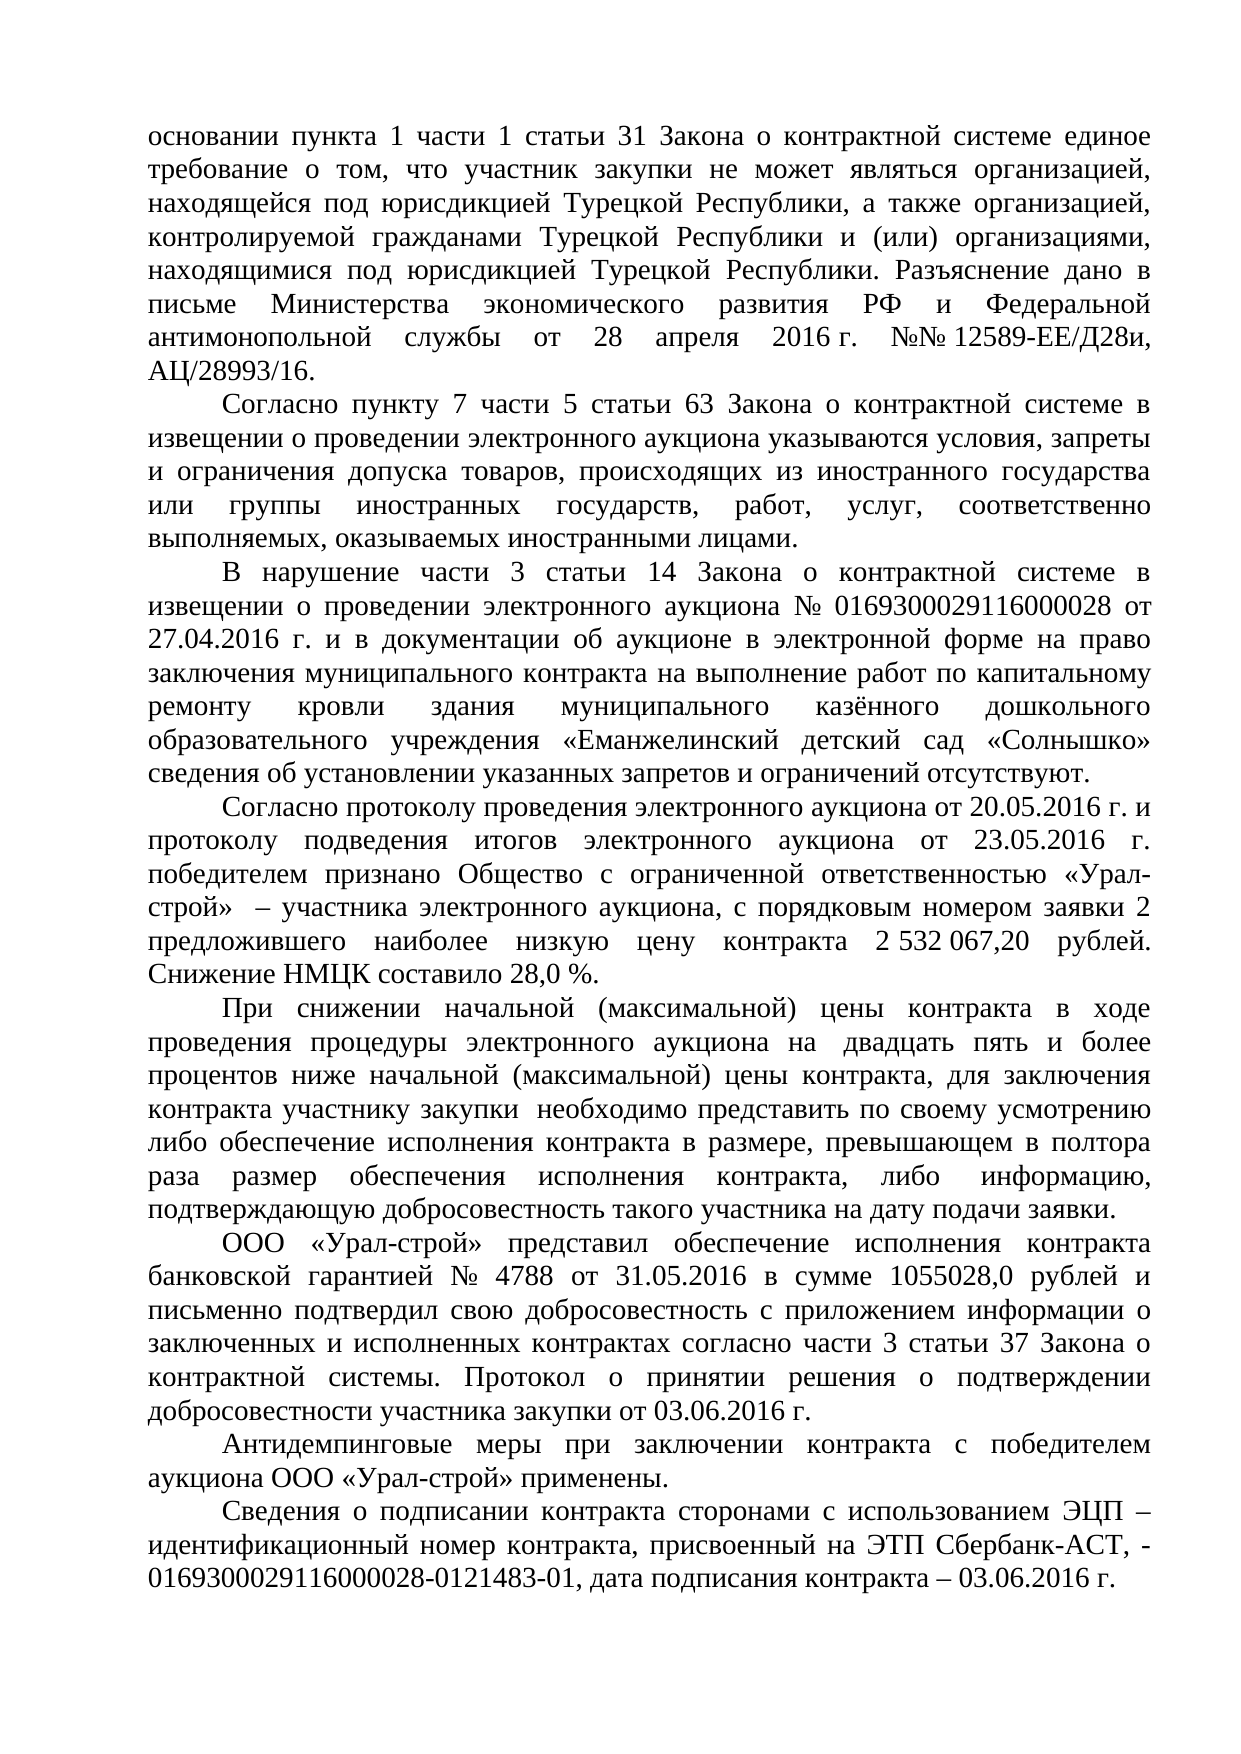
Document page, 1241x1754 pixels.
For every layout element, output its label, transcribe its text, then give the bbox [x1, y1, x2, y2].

text ООО «Урал-строй» представил обеспечение исполнения контракта банковской гарантией № 4788 от 31.05.2016 в сумме 1055028,0 рублей и письменно подтвердил свою добросовестность с приложением информации о заключенных и исполненных контрактах согласно части 3 статьи 37 Закона о контрактной системы. Протокол о принятии решения о подтверждении добросовестности участника закупки от 03.06.2016 г. [148, 1225, 1152, 1426]
text В нарушение части 3 статьи 14 Закона о контрактной системе в извещении о проведении электронного аукциона № 0169300029116000028 от 27.04.2016 г. и в документации об аукционе в электронной форме на право заключения муниципального контракта на выполнение работ по капитальному ремонту кровли здания муниципального казённого дошкольного образовательного учреждения «Еманжелинский детский сад «Солнышко» сведения об установлении указанных запретов и ограничений отсутствуют. [148, 554, 1152, 789]
text Согласно протоколу проведения электронного аукциона от 20.05.2016 г. и протоколу подведения итогов электронного аукциона от 23.05.2016 г. победителем признано Общество с ограниченной ответственностью «Урал-строй» – участника электронного аукциона, с порядковым номером заявки 2 предложившего наиболее низкую цену контракта 2 532 067,20 рублей. Снижение НМЦК составило 28,0 %. [148, 789, 1152, 990]
text Антидемпинговые меры при заключении контракта с победителем аукциона ООО «Урал-строй» применены. [148, 1426, 1152, 1493]
text Сведения о подписании контракта сторонами с использованием ЭЦП –идентификационный номер контракта, присвоенный на ЭТП Сбербанк-АСТ, - 0169300029116000028-0121483-01, дата подписания контракта – 03.06.2016 г. [148, 1493, 1152, 1594]
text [148, 118, 1152, 386]
text Согласно пункту 7 части 5 статьи 63 Закона о контрактной системе в извещении о проведении электронного аукциона указываются условия, запреты и ограничения допуска товаров, происходящих из иностранного государства или группы иностранных государств, работ, услуг, соответственно выполняемых, оказываемых иностранными лицами. [148, 386, 1152, 554]
text При снижении начальной (максимальной) цены контракта в ходе проведения процедуры электронного аукциона на двадцать пять и более процентов ниже начальной (максимальной) цены контракта, для заключения контракта участнику закупки необходимо представить по своему усмотрению либо обеспечение исполнения контракта в размере, превышающем в полтора раза размер обеспечения исполнения контракта, либо информацию, подтверждающую добросовестность такого участника на дату подачи заявки. [148, 990, 1152, 1225]
